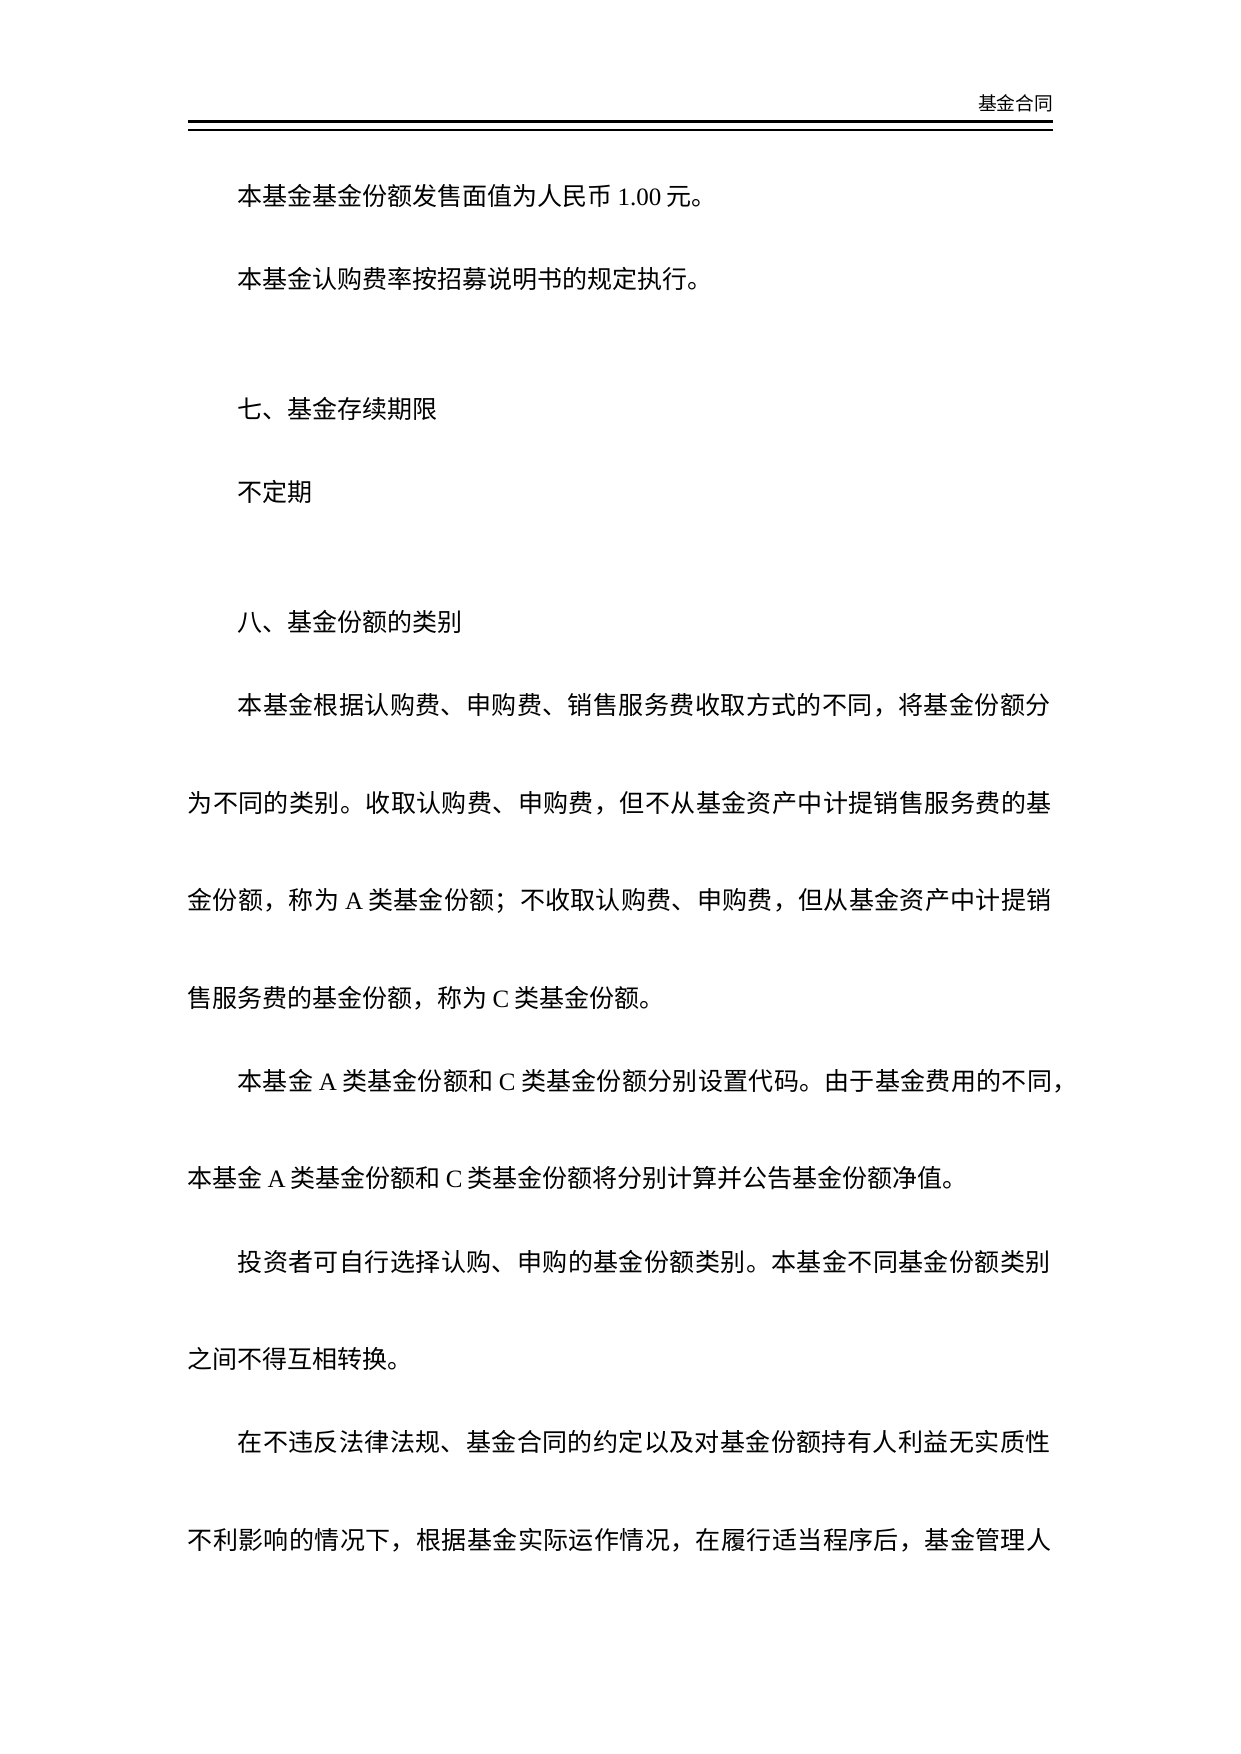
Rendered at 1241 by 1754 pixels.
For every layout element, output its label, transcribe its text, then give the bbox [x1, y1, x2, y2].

text 投资者可自行选择认购、申购的基金份额类别。本基金不同基金份额类别之间不得互相转换。 [187, 1228, 1053, 1390]
text 本基金认购费率按招募说明书的规定执行。 [187, 245, 1053, 310]
text 本基金根据认购费、申购费、销售服务费收取方式的不同，将基金份额分为不同的类别。收取认购费、申购费，但不从基金资产中计提销售服务费的基金份额，称为A类基金份额；不收取认购费、申购费，但从基金资产中计提销售服务费的基金份额，称为C类基金份额。 [187, 671, 1053, 1029]
text 八、基金份额的类别 [187, 588, 1053, 653]
text 不定期 [187, 458, 1053, 523]
text 本基金A类基金份额和C类基金份额分别设置代码。由于基金费用的不同，本基金A类基金份额和C类基金份额将分别计算并公告基金份额净值。 [187, 1047, 1053, 1209]
text 本基金基金份额发售面值为人民币1.00元。 [187, 162, 1053, 227]
text 七、基金存续期限 [187, 375, 1053, 440]
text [187, 1408, 1053, 1571]
